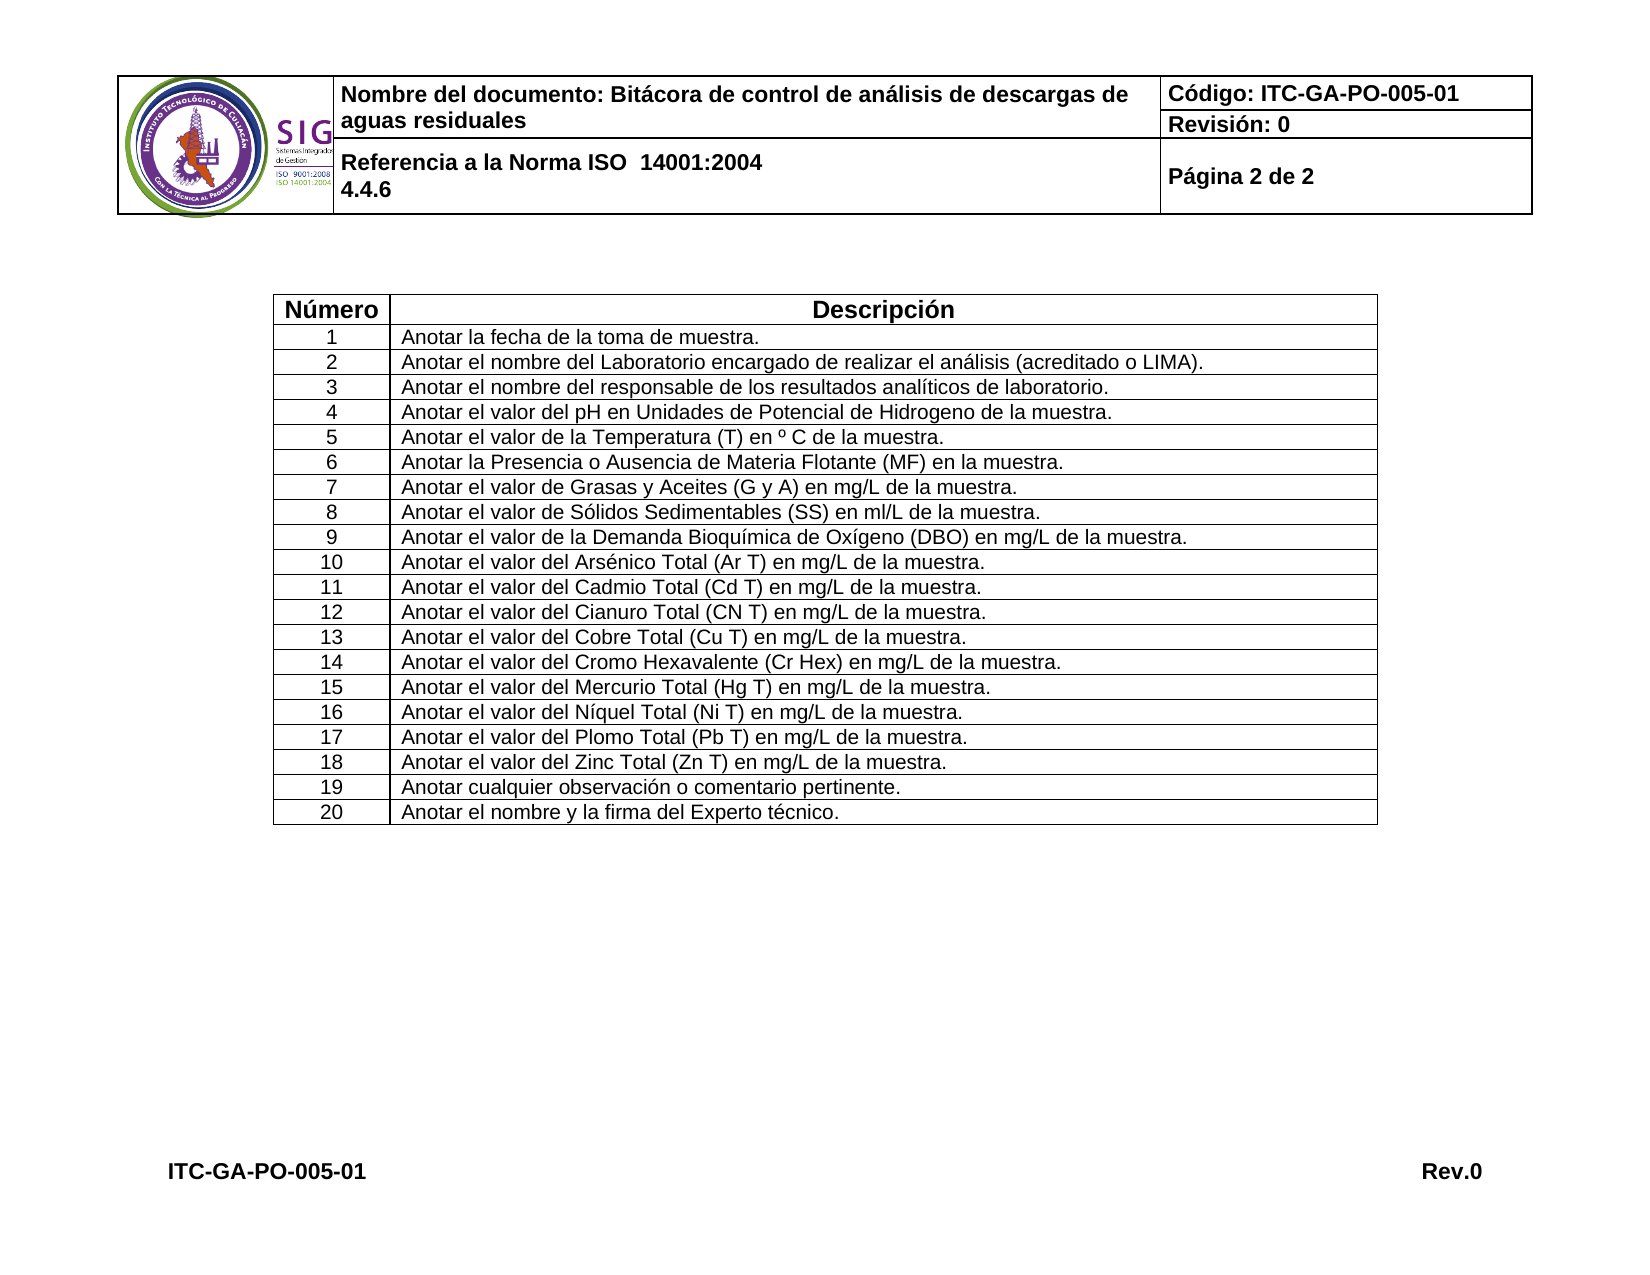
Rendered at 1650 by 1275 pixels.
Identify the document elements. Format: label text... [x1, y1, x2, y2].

table_cell Anotar el nombre y la firma del Experto técnico. [391, 800, 1377, 824]
table_cell Anotar el valor del Plomo Total (Pb T) en mg/L de la muestra. [391, 725, 1377, 749]
table_cell Anotar el valor de la Temperatura (T) en º C de la muestra. [391, 425, 1377, 449]
picture [125, 77, 333, 213]
table_cell 16 [274, 700, 389, 724]
table_cell 10 [274, 550, 389, 574]
table_cell 6 [274, 450, 389, 474]
table_cell Anotar el valor del Cianuro Total (CN T) en mg/L de la muestra. [391, 600, 1377, 624]
table_cell Anotar el valor del Cromo Hexavalente (Cr Hex) en mg/L de la muestra. [391, 650, 1377, 674]
table_cell Anotar la Presencia o Ausencia de Materia Flotante (MF) en la muestra. [391, 450, 1377, 474]
table_cell 3 [274, 375, 389, 399]
table_cell Anotar el valor del Mercurio Total (Hg T) en mg/L de la muestra. [391, 675, 1377, 699]
table_cell 4 [274, 400, 389, 424]
table_cell 9 [274, 525, 389, 549]
table_cell Anotar el valor de Sólidos Sedimentables (SS) en ml/L de la muestra. [391, 500, 1377, 524]
table_cell 5 [274, 425, 389, 449]
table_header Número [274, 295, 389, 324]
table_cell 7 [274, 475, 389, 499]
table_cell 19 [274, 775, 389, 799]
table_cell Anotar la fecha de la toma de muestra. [391, 325, 1377, 349]
table_cell 11 [274, 575, 389, 599]
table_cell Anotar el valor del Níquel Total (Ni T) en mg/L de la muestra. [391, 700, 1377, 724]
table_cell 2 [274, 350, 389, 374]
table_cell Anotar el valor del pH en Unidades de Potencial de Hidrogeno de la muestra. [391, 400, 1377, 424]
table_cell Anotar el nombre del Laboratorio encargado de realizar el análisis (acreditado o LIMA). [391, 350, 1377, 374]
table_cell 17 [274, 725, 389, 749]
table_cell Anotar el valor de la Demanda Bioquímica de Oxígeno (DBO) en mg/L de la muestra. [391, 525, 1377, 549]
table_cell Anotar el valor de Grasas y Aceites (G y A) en mg/L de la muestra. [391, 475, 1377, 499]
table_cell Anotar el nombre del responsable de los resultados analíticos de laboratorio. [391, 375, 1377, 399]
table_cell 20 [274, 800, 389, 824]
table_cell Anotar el valor del Zinc Total (Zn T) en mg/L de la muestra. [391, 750, 1377, 774]
table_header Descripción [391, 295, 1377, 324]
table_cell Anotar el valor del Cobre Total (Cu T) en mg/L de la muestra. [391, 625, 1377, 649]
table_cell 12 [274, 600, 389, 624]
table_cell 1 [274, 325, 389, 349]
table_cell 15 [274, 675, 389, 699]
table_cell Anotar el valor del Arsénico Total (Ar T) en mg/L de la muestra. [391, 550, 1377, 574]
table_cell 18 [274, 750, 389, 774]
table_cell Anotar el valor del Cadmio Total (Cd T) en mg/L de la muestra. [391, 575, 1377, 599]
table_cell Anotar cualquier observación o comentario pertinente. [391, 775, 1377, 799]
table_cell 13 [274, 625, 389, 649]
table_cell 8 [274, 500, 389, 524]
table_cell 14 [274, 650, 389, 674]
